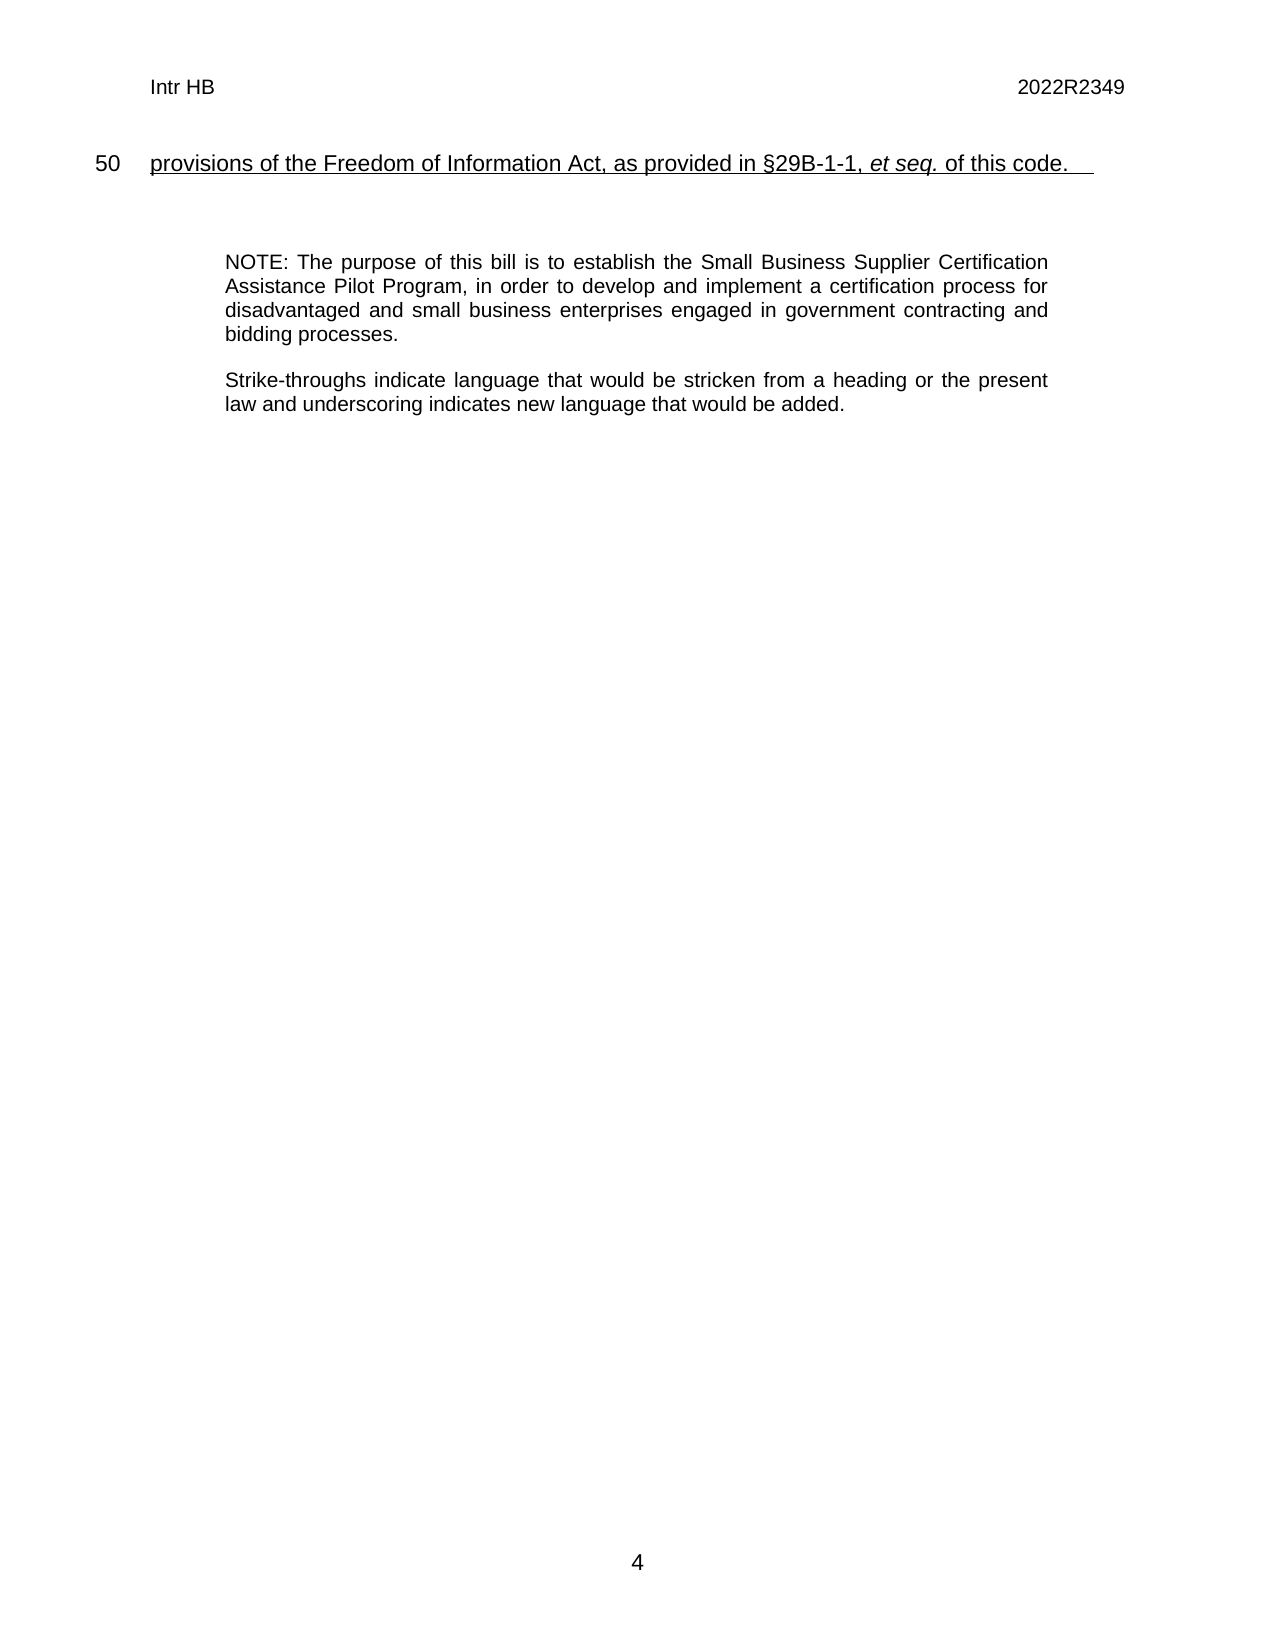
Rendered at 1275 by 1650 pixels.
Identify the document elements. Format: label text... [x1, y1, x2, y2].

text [150, 150, 1125, 176]
text NOTE: The purpose of this bill is to establish the Small Business Supplier Certification Assistance Pilot Program, in order to develop and implement a certification process for disadvantaged and small business enterprises engaged in government contracting and bidding processes. [225, 249, 1050, 345]
text Strike-throughs indicate language that would be stricken from a heading or the present law and underscoring indicates new language that would be added. [225, 368, 1050, 416]
